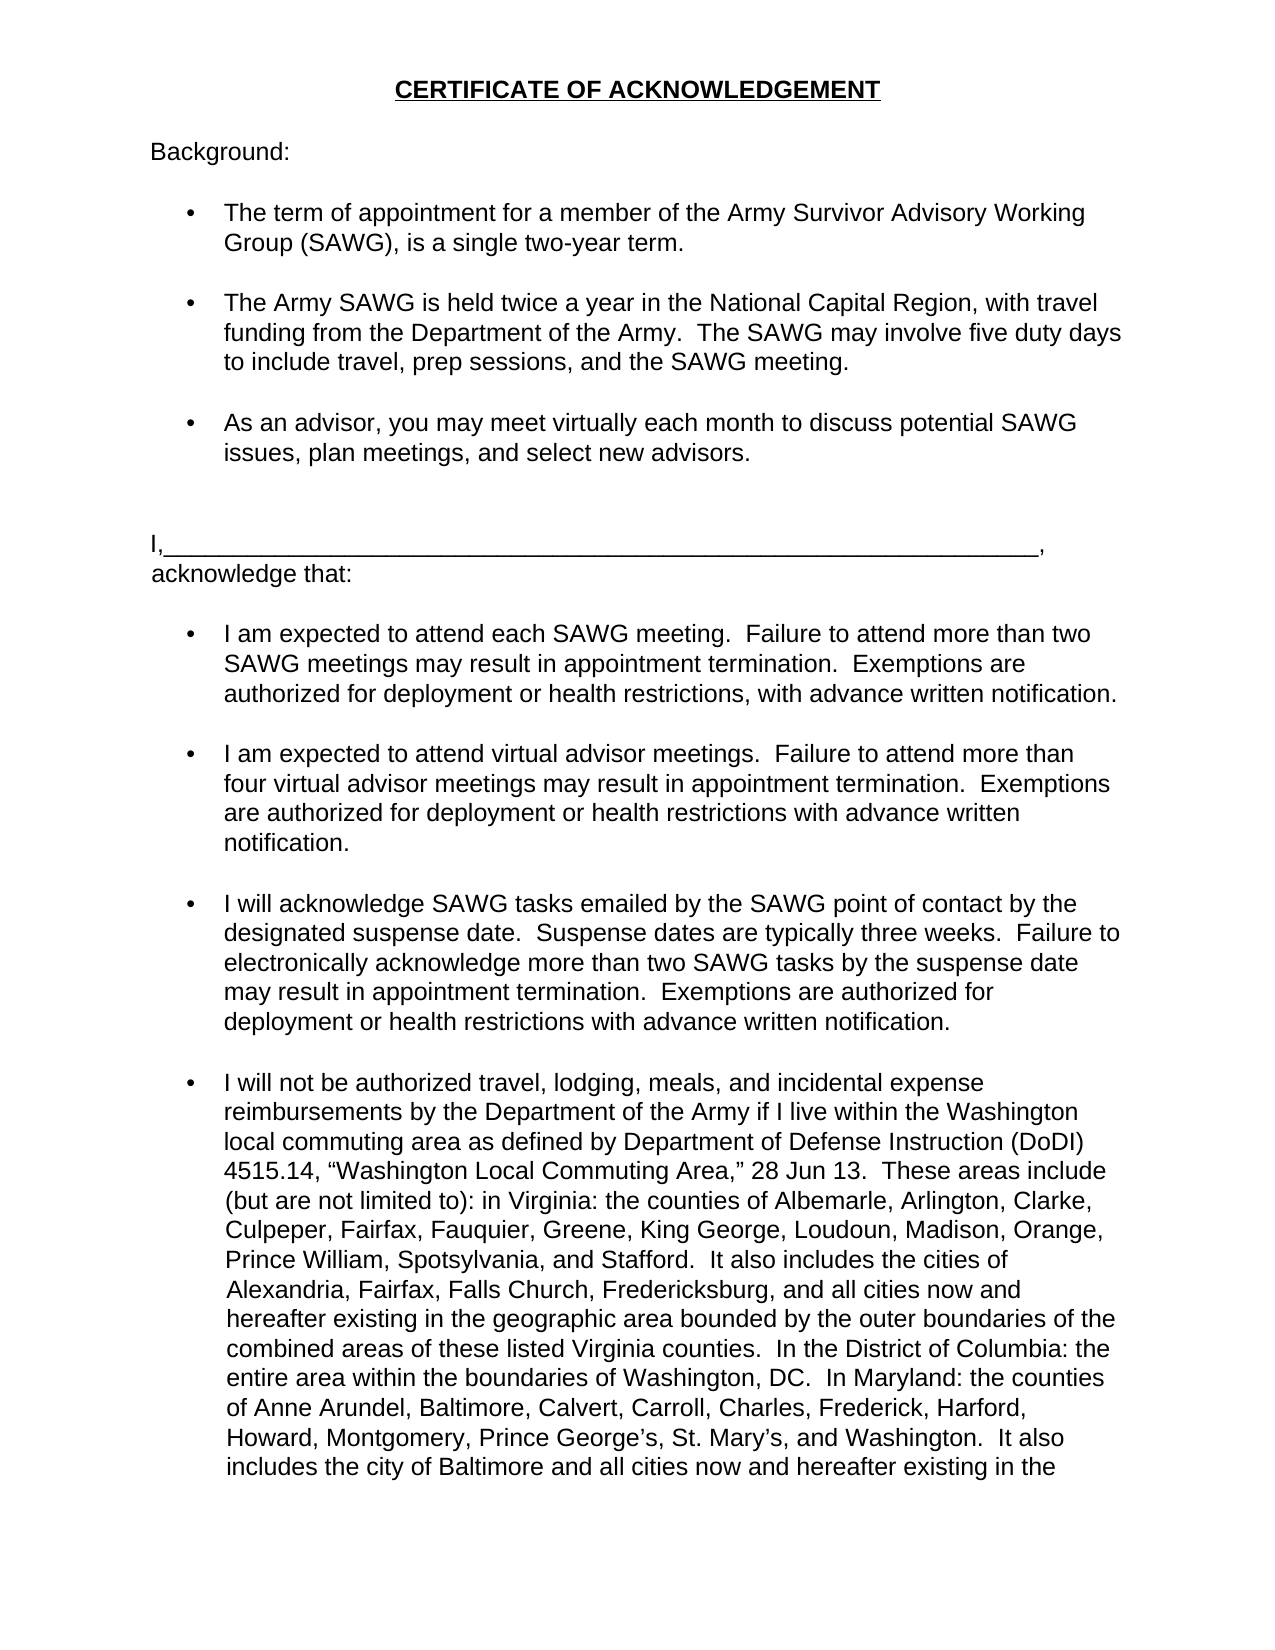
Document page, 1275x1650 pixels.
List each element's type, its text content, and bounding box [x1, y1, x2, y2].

list As an advisor, you may meet virtually each month to discuss potential SAWG issues, plan meetings, and select new advisors. [186, 408, 1124, 466]
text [225, 1245, 1124, 1481]
text (but are not limited to): in Virginia: the counties of Albemarle, Arlington, Clarke, [225, 1186, 1124, 1215]
list The term of appointment for a member of the Army Survivor Advisory Working Group (SAWG), is a single two-year term. [186, 198, 1124, 256]
list I will acknowledge SAWG tasks emailed by the SAWG point of contact by the designated suspense date. Suspense dates are typically three weeks. Failure to electronically acknowledge more than two SAWG tasks by the suspense date may result in appointment termination. Exemptions are authorized for deployment or health restrictions with advance written notification. [186, 889, 1124, 1036]
subtitle CERTIFICATE OF ACKNOWLEDGEMENT [151, 75, 1124, 104]
list I am expected to attend each SAWG meeting. Failure to attend more than two SAWG meetings may result in appointment termination. Exemptions are authorized for deployment or health restrictions, with advance written notification. [186, 619, 1124, 707]
text Background: [150, 137, 1124, 166]
text I,_______________________________________________________________, acknowledge that: [150, 529, 1124, 588]
list I will not be authorized travel, lodging, meals, and incidental expense reimbursements by the Department of the Army if I live within the Washington local commuting area as defined by Department of Defense Instruction (DoDI) 4515.14, “Washington Local Commuting Area,” 28 Jun 13. These areas include [186, 1068, 1124, 1185]
list I am expected to attend virtual advisor meetings. Failure to attend more than four virtual advisor meetings may result in appointment termination. Exemptions are authorized for deployment or health restrictions with advance written notification. [186, 739, 1124, 857]
list The Army SAWG is held twice a year in the National Capital Region, with travel funding from the Department of the Army. The SAWG may involve five duty days to include travel, prep sessions, and the SAWG meeting. [186, 288, 1124, 376]
text Culpeper, Fairfax, Fauquier, Greene, King George, Loudoun, Madison, Orange, [225, 1216, 1124, 1244]
